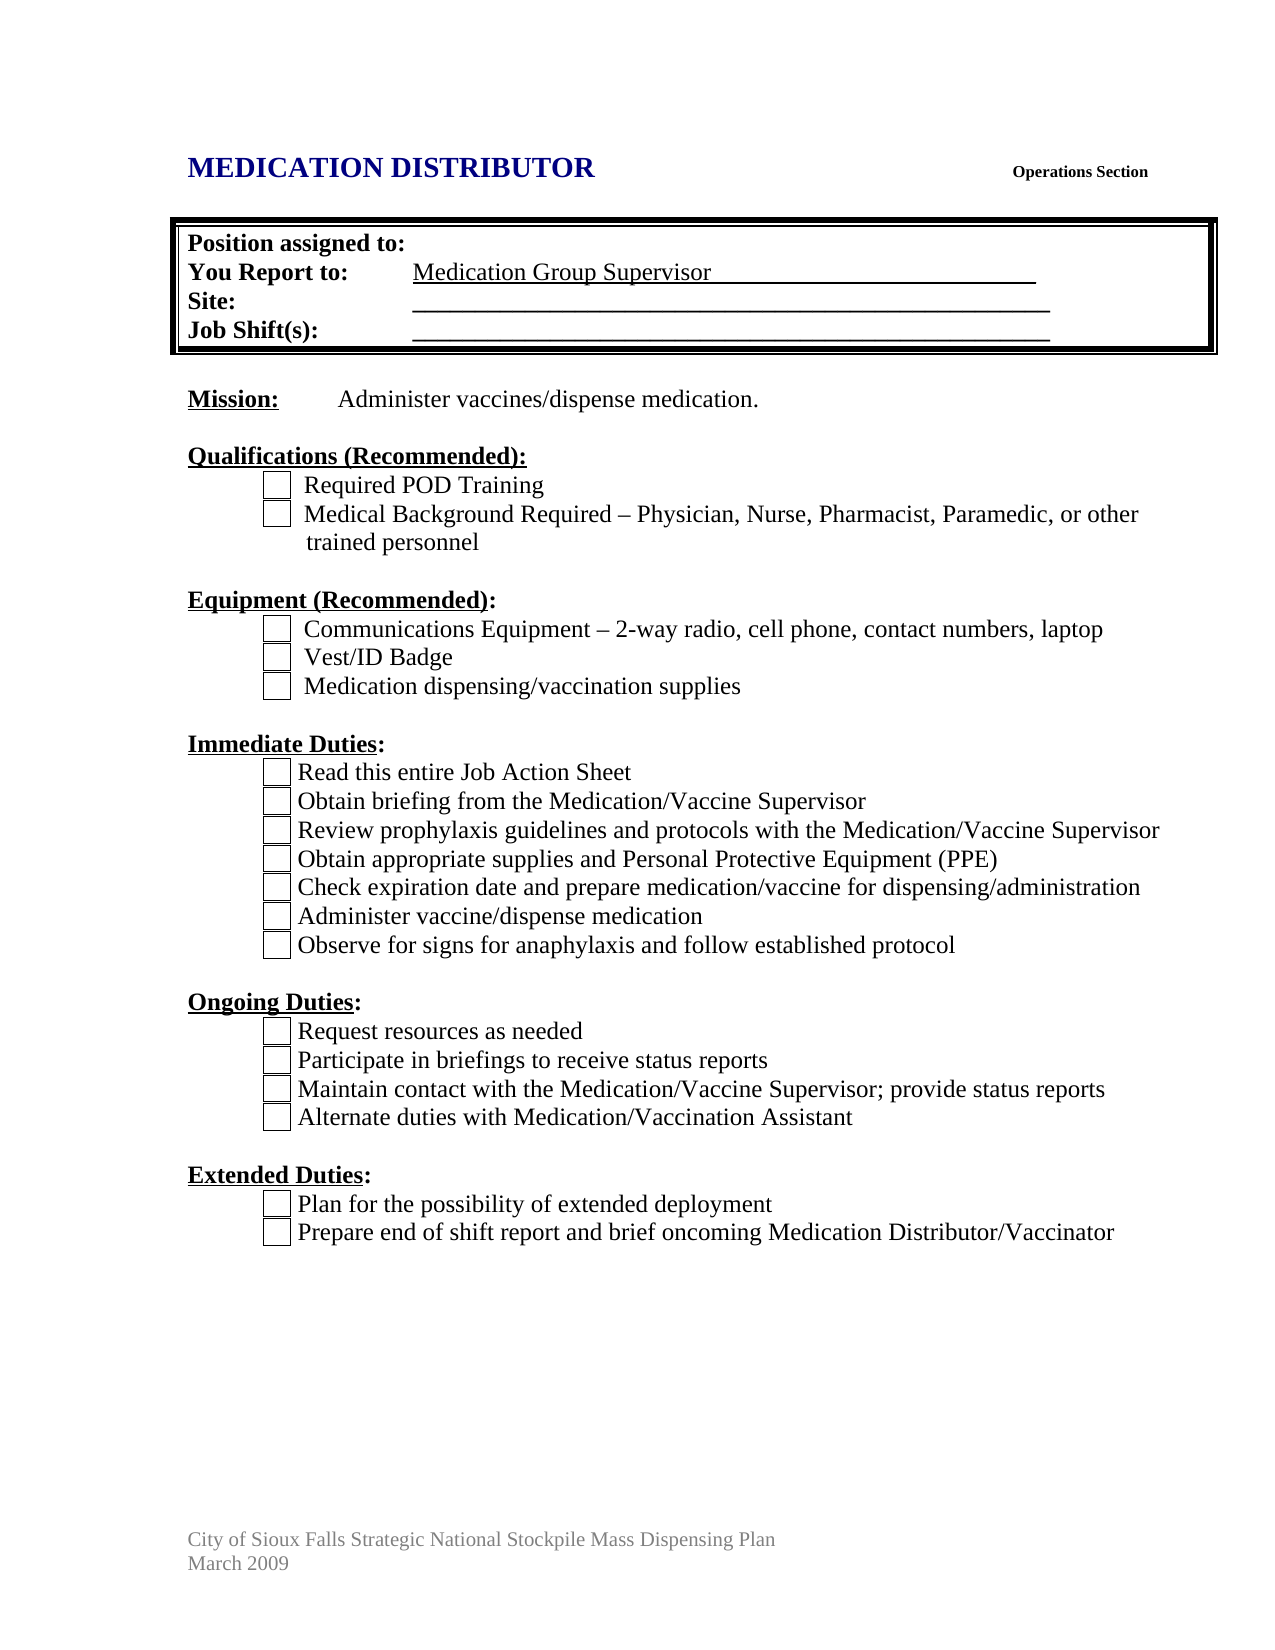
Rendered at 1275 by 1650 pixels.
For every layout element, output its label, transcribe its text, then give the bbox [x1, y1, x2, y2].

text Extended Duties: [187, 1160, 1200, 1189]
text Obtain appropriate supplies and Personal Protective Equipment (PPE) [187, 844, 1200, 872]
text Review prophylaxis guidelines and protocols with the Medication/Vaccine Supervisor [262, 815, 1200, 844]
text Immediate Duties: [187, 729, 1200, 757]
text Maintain contact with the Medication/Vaccine Supervisor; provide status reports [187, 1074, 1200, 1102]
text Prepare end of shift report and brief oncoming Medication Distributor/Vaccinator [187, 1217, 1200, 1246]
text Required POD Training [187, 470, 1200, 499]
text Participate in briefings to receive status reports [187, 1045, 1200, 1074]
text Equipment (Recommended): [187, 585, 1200, 614]
text Vest/ID Badge [187, 642, 1200, 671]
text : Administer vaccines/dispense medication. [187, 384, 1200, 412]
text You Report to: Medication Group Supervisor__________________________ [187, 257, 1200, 286]
text Medical Background Required – Physician, Nurse, Pharmacist, Paramedic, or other [187, 499, 1200, 527]
text Job Shift(s): ___________________________________________________ [179, 303, 1208, 346]
text Qualifications (Recommended): [187, 441, 1200, 470]
text Observe for signs for anaphylaxis and follow established protocol [187, 930, 1200, 959]
text Request resources as needed [187, 1016, 1200, 1045]
text Alternate duties with Medication/Vaccination Assistant [187, 1102, 1200, 1131]
text Plan for the possibility of extended deployment [187, 1189, 1200, 1217]
text Communications Equipment – 2-way radio, cell phone, contact numbers, laptop [187, 614, 1200, 642]
text Medication dispensing/vaccination supplies [187, 671, 1200, 700]
text Position assigned to: [179, 227, 1208, 257]
text Site: ___________________________________________________ [187, 286, 1200, 303]
text Ongoing Duties: [187, 987, 1200, 1016]
text MEDICATION DISTRIBUTOR Operations Section [187, 150, 1200, 183]
text Read this entire Job Action Sheet [187, 757, 1200, 786]
text trained personnel [187, 527, 1200, 556]
text Obtain briefing from the Medication/Vaccine Supervisor [187, 786, 1200, 815]
text Administer vaccine/dispense medication [187, 901, 1200, 930]
text Check expiration date and prepare medication/vaccine for dispensing/administration [187, 872, 1200, 901]
